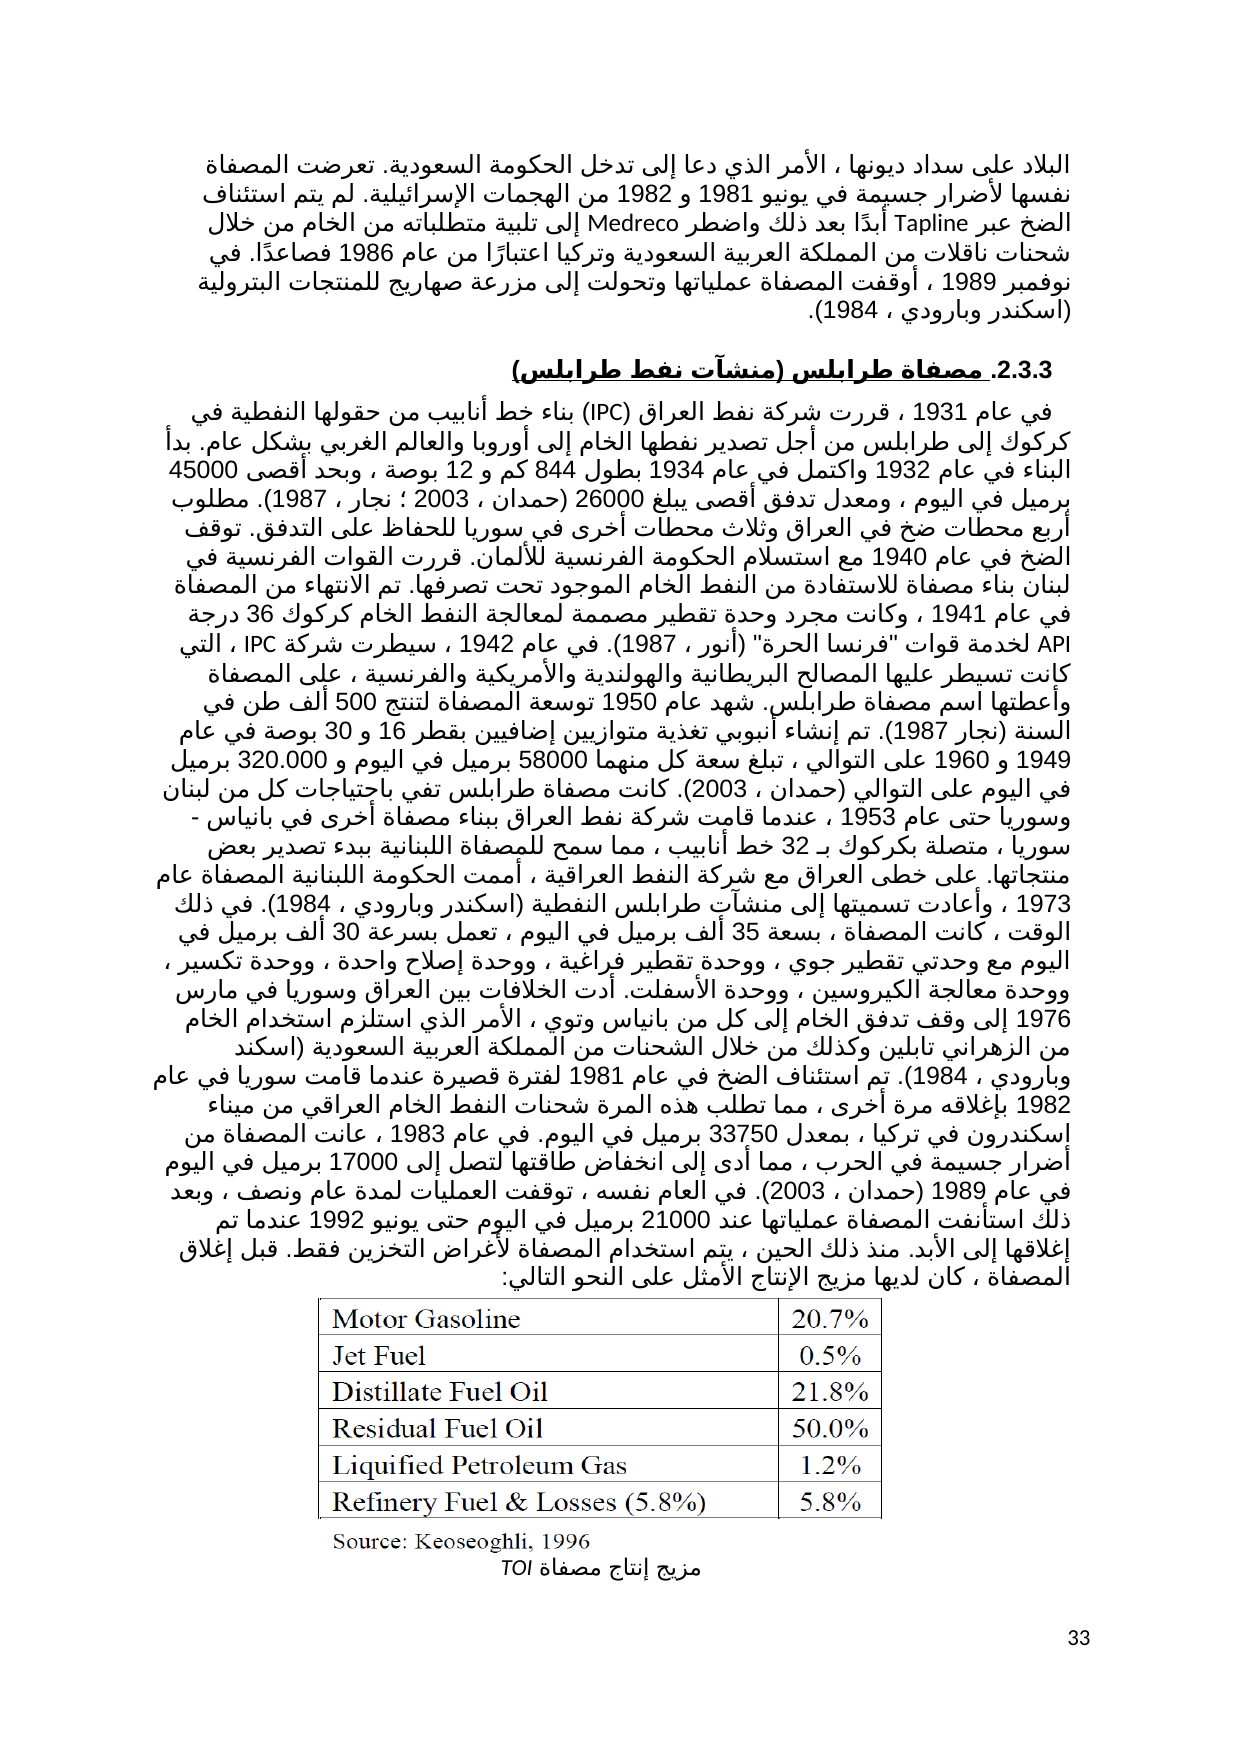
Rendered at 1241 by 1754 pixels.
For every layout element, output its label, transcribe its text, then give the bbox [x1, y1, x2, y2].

text 2.3.3. مصفاة طرابلس (منشآت نفط طرابلس) [150, 355, 1053, 383]
text في عام 1931 ، قررت شركة نفط العراق (IPC) بناء خط أنابيب من حقولها النفطية في كركوك إلى طرابلس من أجل تصدير نفطها الخام إلى أوروبا والعالم الغربي بشكل عام. بدأ البناء في عام 1932 واكتمل في عام 1934 بطول 844 كم و 12 بوصة ، وبحد أقصى 45000 برميل في اليوم ، ومعدل تدفق أقصى يبلغ 26000 (حمدان ، 2003 ؛ نجار ، 1987). مطلوب أربع محطات ضخ في العراق وثلاث محطات أخرى في سوريا للحفاظ على التدفق. توقف الضخ في عام 1940 مع استسلام الحكومة الفرنسية للألمان. قررت القوات الفرنسية في لبنان بناء مصفاة للاستفادة من النفط الخام الموجود تحت تصرفها. تم الانتهاء من المصفاة في عام 1941 ، وكانت مجرد وحدة تقطير مصممة لمعالجة النفط الخام كركوك 36 درجة API لخدمة قوات "فرنسا الحرة" (أنور ، 1987). في عام 1942 ، سيطرت شركة IPC ، التي كانت تسيطر عليها المصالح البريطانية والهولندية والأمريكية والفرنسية ، على المصفاة وأعطتها اسم مصفاة طرابلس. شهد عام 1950 توسعة المصفاة لتنتج 500 ألف طن في السنة (نجار 1987). تم إنشاء أنبوبي تغذية متوازيين إضافيين بقطر 16 و 30 بوصة في عام 1949 و 1960 على التوالي ، تبلغ سعة كل منهما 58000 برميل في اليوم و 320.000 برميل في اليوم على التوالي (حمدان ، 2003). كانت مصفاة طرابلس تفي باحتياجات كل من لبنان وسوريا حتى عام 1953 ، عندما قامت شركة نفط العراق ببناء مصفاة أخرى في بانياس - سوريا ، متصلة بكركوك بـ 32 خط أنابيب ، مما سمح للمصفاة اللبنانية ببدء تصدير بعض منتجاتها. على خطى العراق مع شركة النفط العراقية ، أممت الحكومة اللبنانية المصفاة عام 1973 ، وأعادت تسميتها إلى منشآت طرابلس النفطية (اسكندر وبارودي ، 1984). في ذلك الوقت ، كانت المصفاة ، بسعة 35 ألف برميل في اليوم ، تعمل بسرعة 30 ألف برميل في اليوم مع وحدتي تقطير جوي ، ووحدة تقطير فراغية ، ووحدة إصلاح واحدة ، ووحدة تكسير ، ووحدة معالجة الكيروسين ، ووحدة الأسفلت. أدت الخلافات بين العراق وسوريا في مارس 1976 إلى وقف تدفق الخام إلى كل من بانياس وتوي ، الأمر الذي استلزم استخدام الخام من الزهراني تابلين وكذلك من خلال الشحنات من المملكة العربية السعودية (اسكند وبارودي ، 1984). تم استئناف الضخ في عام 1981 لفترة قصيرة عندما قامت سوريا في عام 1982 بإغلاقه مرة أخرى ، مما تطلب هذه المرة شحنات النفط الخام العراقي من ميناء اسكندرون في تركيا ، بمعدل 33750 برميل في اليوم. في عام 1983 ، عانت المصفاة من أضرار جسيمة في الحرب ، مما أدى إلى انخفاض طاقتها لتصل إلى 17000 برميل في اليوم في عام 1989 (حمدان ، 2003). في العام نفسه ، توقفت العمليات لمدة عام ونصف ، وبعد ذلك استأنفت المصفاة عملياتها عند 21000 برميل في اليوم حتى يونيو 1992 عندما تم إغلاقها إلى الأبد. منذ ذلك الحين ، يتم استخدام المصفاة لأغراض التخزين فقط. قبل إغلاق المصفاة ، كان لديها مزيج الإنتاج الأمثل على النحو التالي: [150, 396, 1071, 1291]
picture [308, 1291, 894, 1554]
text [150, 150, 1071, 324]
text مزيج إنتاج مصفاة TOI [150, 1553, 1071, 1581]
